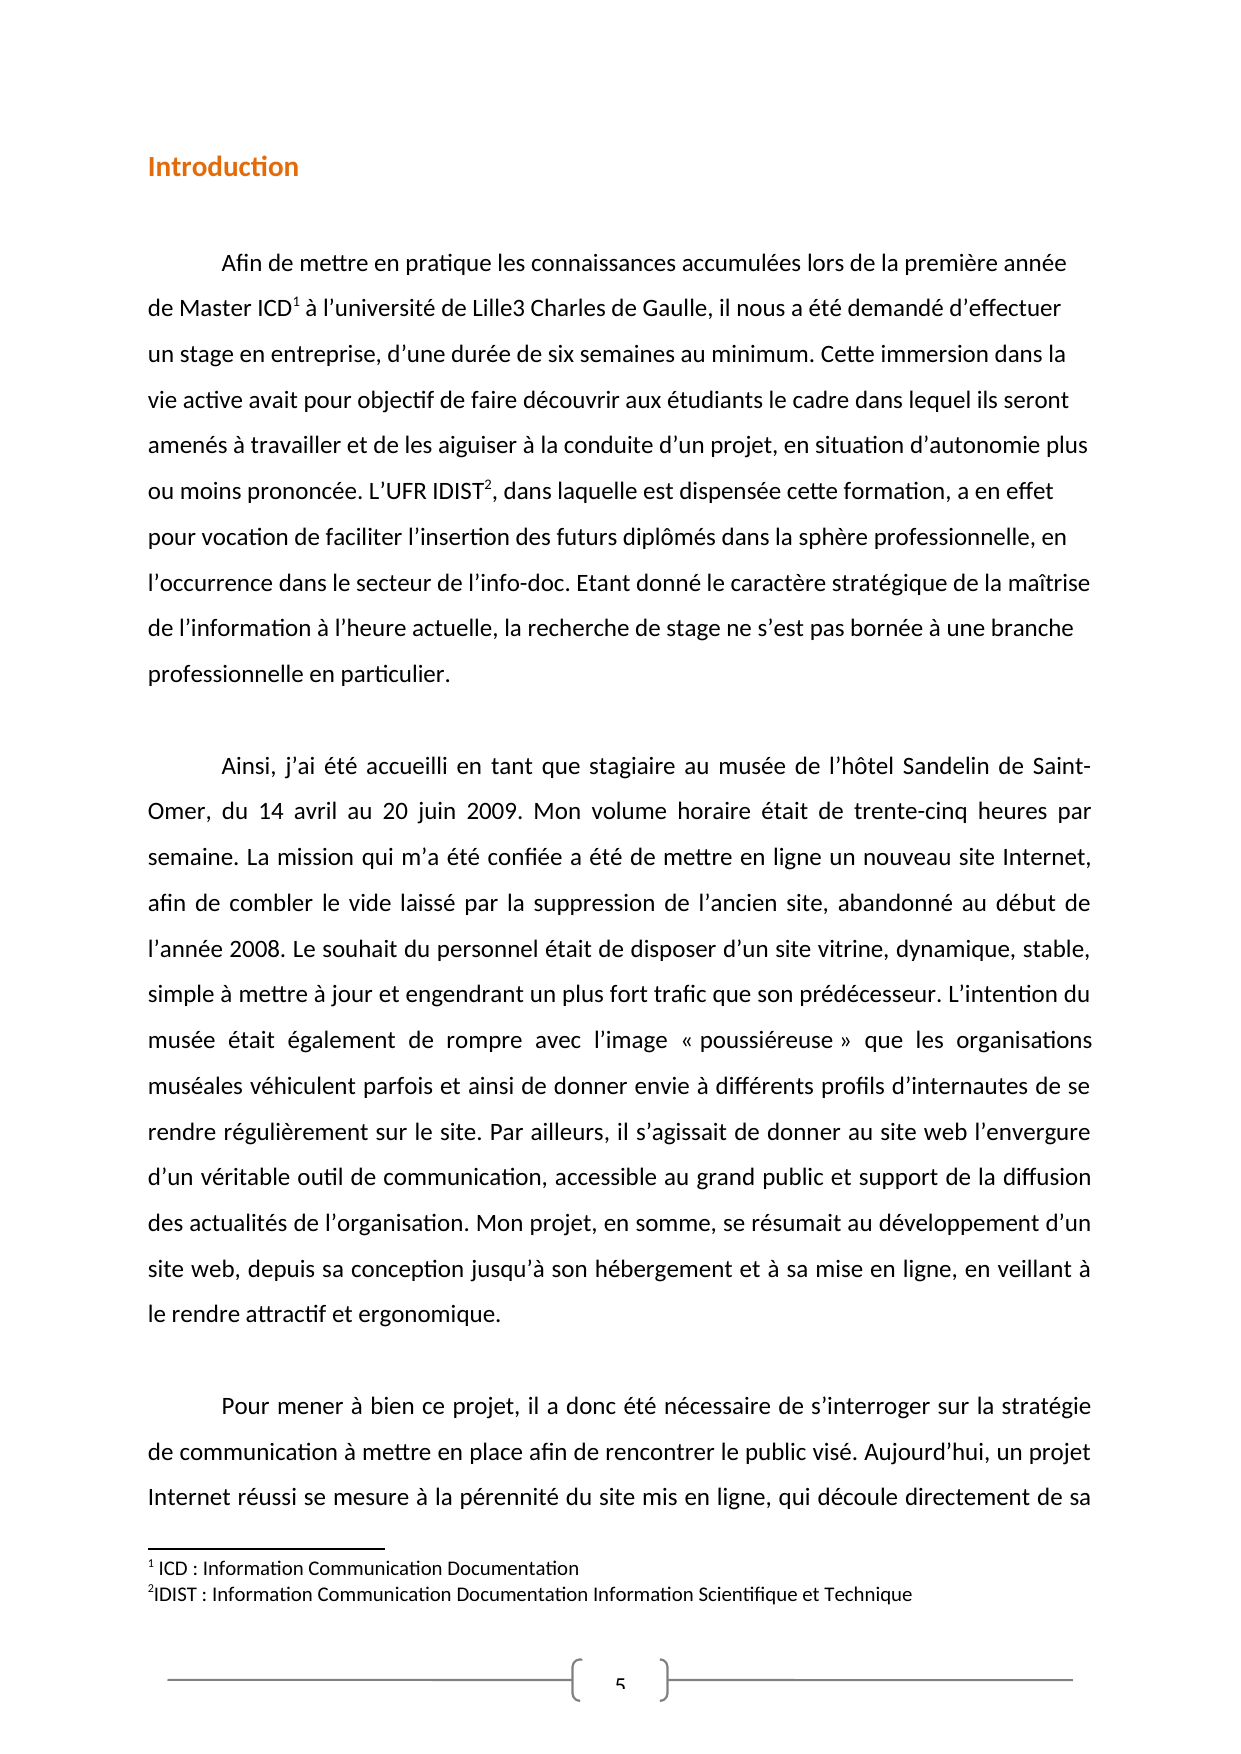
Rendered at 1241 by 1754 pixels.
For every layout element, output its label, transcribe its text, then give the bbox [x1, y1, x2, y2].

text Ainsi, j’ai été accueilli en tant que stagiaire au musée de l’hôtel Sandelin de Saint-Omer, du 14 avril au 20 juin 2009. Mon volume horaire était de trente-cinq heures par semaine. La mission qui m’a été confiée a été de mettre en ligne un nouveau site Internet, afin de combler le vide laissé par la suppression de l’ancien site, abandonné au début de l’année 2008. Le souhait du personnel était de disposer d’un site vitrine, dynamique, stable, simple à mettre à jour et engendrant un plus fort trafic que son prédécesseur. L’intention du musée était également de rompre avec l’image « poussiéreuse » que les organisations muséales véhiculent parfois et ainsi de donner envie à différents profils d’internautes de se rendre régulièrement sur le site. Par ailleurs, il s’agissait de donner au site web l’envergure d’un véritable outil de communication, accessible au grand public et support de la diffusion des actualités de l’organisation. Mon projet, en somme, se résumait au développement d’un site web, depuis sa conception jusqu’à son hébergement et à sa mise en ligne, en veillant à le rendre attractif et ergonomique. [148, 750, 1093, 1329]
subtitle Introduction [148, 148, 1093, 183]
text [148, 1390, 1093, 1512]
text Afin de mettre en pratique les connaissances accumulées lors de la première année de Master ICD à l’université de Lille3 Charles de Gaulle, il nous a été demandé d’effectuer un stage en entreprise, d’une durée de six semaines au minimum. Cette immersion dans la vie active avait pour objectif de faire découvrir aux étudiants le cadre dans lequel ils seront amenés à travailler et de les aiguiser à la conduite d’un projet, en situation d’autonomie plus ou moins prononcée. L’UFR IDIST, dans laquelle est dispensée cette formation, a en effet pour vocation de faciliter l’insertion des futurs diplômés dans la sphère professionnelle, en l’occurrence dans le secteur de l’info-doc. Etant donné le caractère stratégique de la maîtrise de l’information à l’heure actuelle, la recherche de stage ne s’est pas bornée à une branche professionnelle en particulier. [148, 247, 1093, 689]
